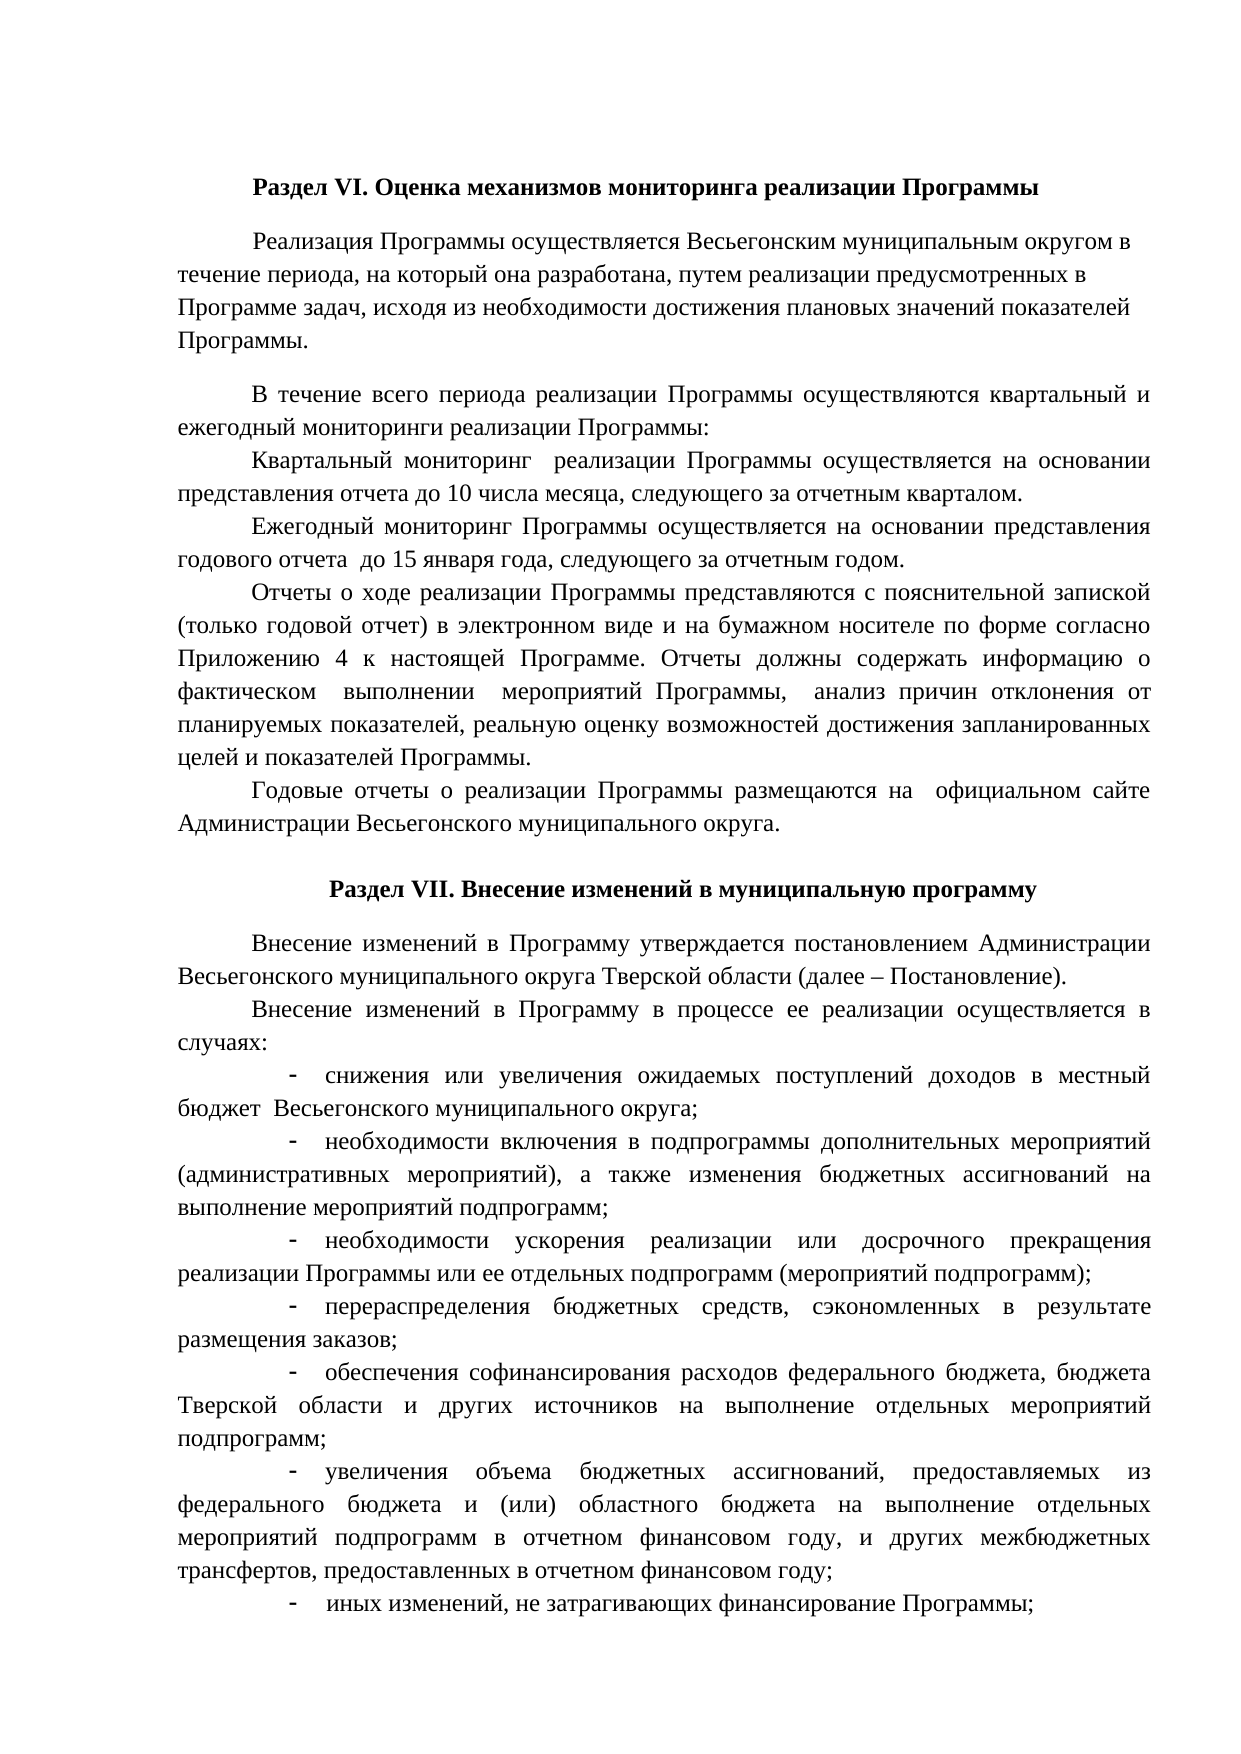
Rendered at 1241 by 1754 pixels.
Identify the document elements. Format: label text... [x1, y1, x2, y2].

list необходимости включения в подпрограммы дополнительных мероприятий (административных мероприятий), а также изменения бюджетных ассигнований на выполнение мероприятий подпрограмм; [177, 1126, 1152, 1221]
text В течение всего периода реализации Программы осуществляются квартальный и ежегодный мониторинги реализации Программы: [177, 379, 1152, 441]
list увеличения объема бюджетных ассигнований, предоставляемых из федерального бюджета и (или) областного бюджета на выполнение отдельных мероприятий подпрограмм в отчетном финансовом году, и других межбюджетных трансфертов, предоставленных в отчетном финансовом году; [177, 1456, 1152, 1584]
list необходимости ускорения реализации или досрочного прекращения реализации Программы или ее отдельных подпрограмм (мероприятий подпрограмм); [177, 1225, 1152, 1287]
list перераспределения бюджетных средств, сэкономленных в результате размещения заказов; [177, 1291, 1152, 1353]
text Внесение изменений в Программу в процессе ее реализации осуществляется в случаях: [177, 994, 1152, 1056]
text Раздел VI. Оценка механизмов мониторинга реализации Программы [177, 172, 1152, 201]
text Ежегодный мониторинг Программы осуществляется на основании представления годового отчета до 15 января года, следующего за отчетным годом. [177, 511, 1152, 573]
text Реализация Программы осуществляется Весьегонским муниципальным округом в течение периода, на который она разработана, путем реализации предусмотренных в Программе задач, исходя из необходимости достижения плановых значений показателей Программы. [177, 226, 1152, 354]
text Внесение изменений в Программу утверждается постановлением Администрации Весьегонского муниципального округа Тверской области (далее – Постановление). [177, 928, 1152, 990]
text Отчеты о ходе реализации Программы представляются с пояснительной запиской (только годовой отчет) в электронном виде и на бумажном носителе по форме согласно Приложению 4 к настоящей Программе. Отчеты должны содержать информацию о фактическом выполнении мероприятий Программы, анализ причин отклонения от планируемых показателей, реальную оценку возможностей достижения запланированных целей и показателей Программы. [177, 577, 1152, 771]
list снижения или увеличения ожидаемых поступлений доходов в местный бюджет Весьегонского муниципального округа; [177, 1060, 1152, 1122]
list иных изменений, не затрагивающих финансирование Программы; [288, 1588, 1152, 1617]
text Раздел VII. Внесение изменений в муниципальную программу [177, 874, 1152, 903]
text Квартальный мониторинг реализации Программы осуществляется на основании представления отчета до 10 числа месяца, следующего за отчетным кварталом. [177, 445, 1152, 507]
list обеспечения софинансирования расходов федерального бюджета, бюджета Тверской области и других источников на выполнение отдельных мероприятий подпрограмм; [177, 1357, 1152, 1452]
text Годовые отчеты о реализации Программы размещаются на официальном сайте Администрации Весьегонского муниципального округа. [177, 775, 1152, 837]
